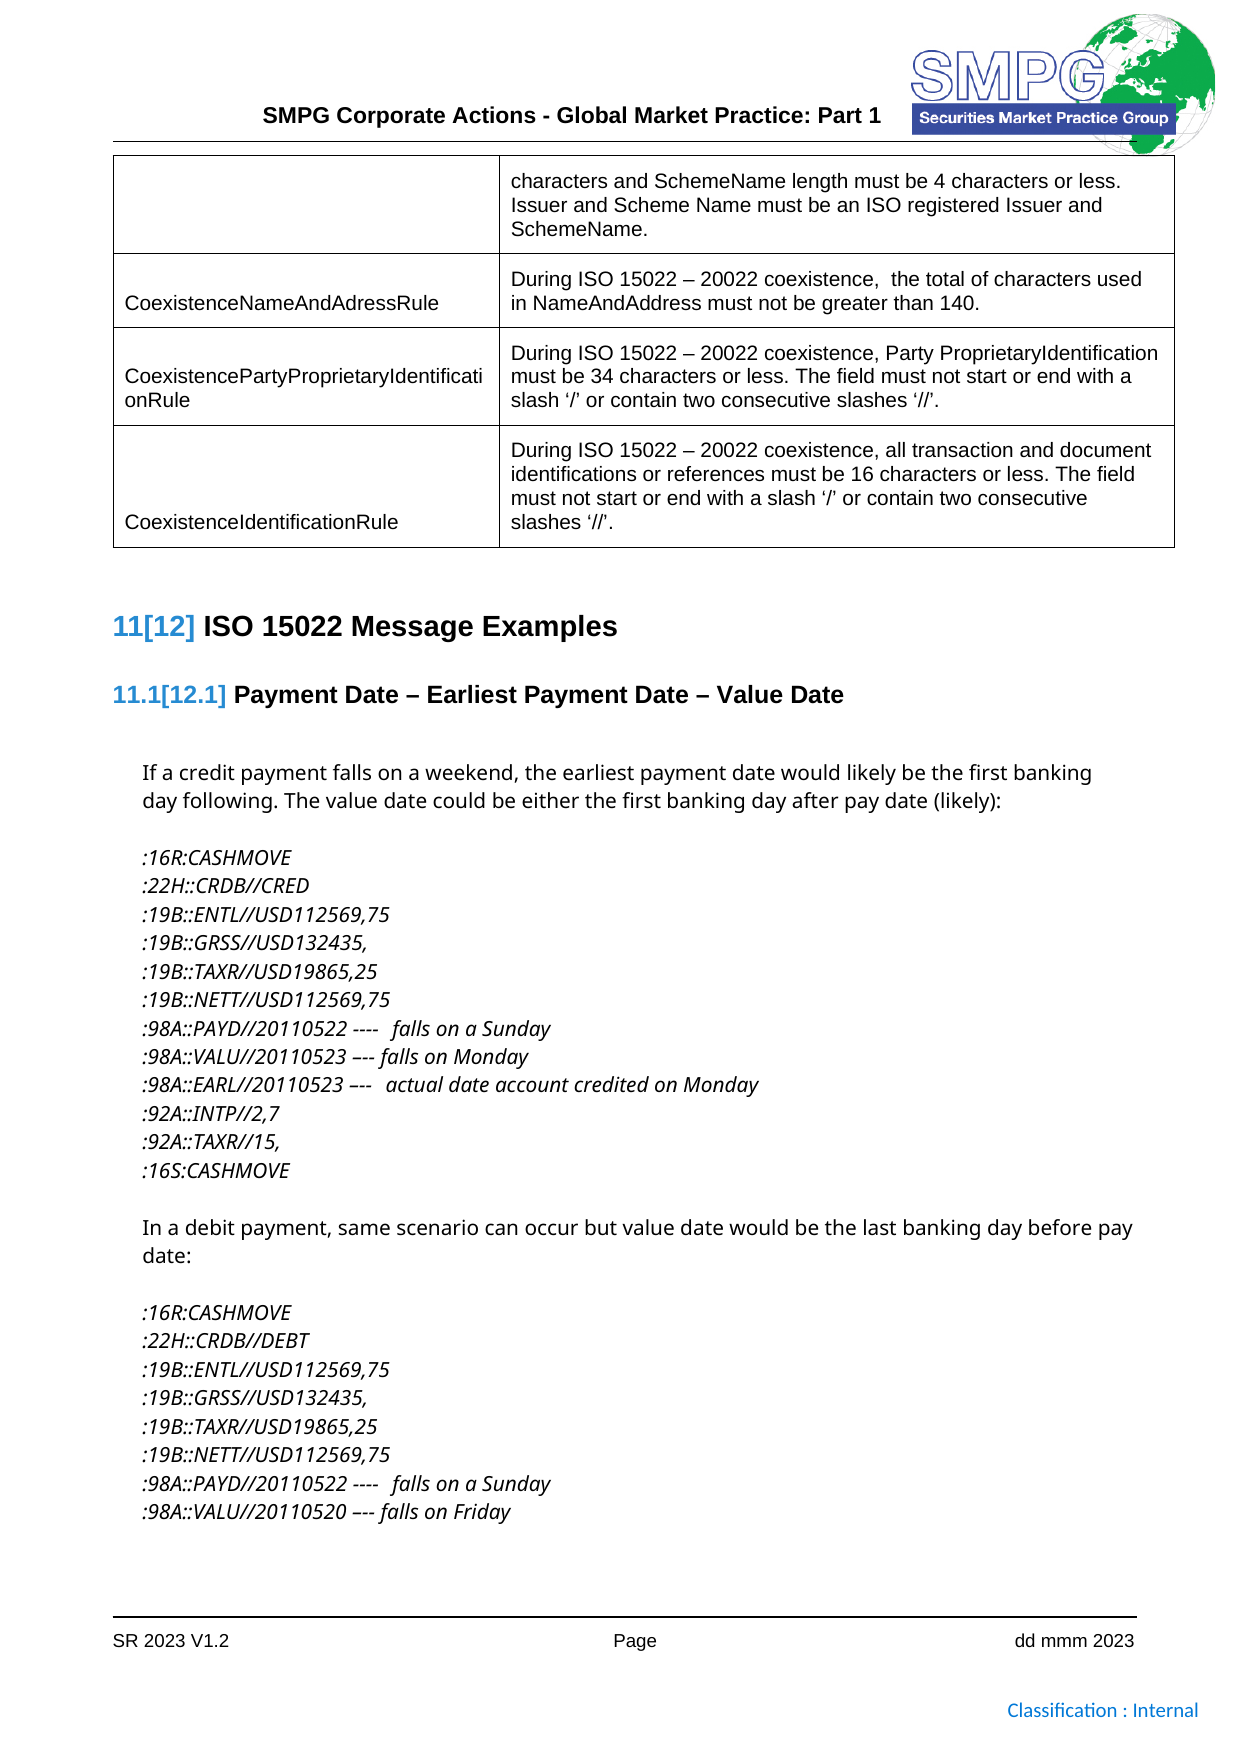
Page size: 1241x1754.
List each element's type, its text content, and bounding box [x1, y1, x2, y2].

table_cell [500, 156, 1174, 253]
text If a credit payment falls on a weekend, the earliest payment date would likely be the first banking day following. The value date could be either the first banking day after pay date (likely): :16R:CASHMOVE :22H::CRDB//CRED :19B::ENTL//USD112569,75 :19B::GRSS//USD132435, :19B::TAXR//USD19865,25 :19B::NETT//USD112569,75 :98A::PAYD//20110522 ---- falls on a Sunday :98A::VALU//20110523 –-- falls on Monday :98A::EARL//20110523 –-- actual date account credited on Monday :92A::INTP//2,7 :92A::TAXR//15, :16S:CASHMOVE In a debit payment, same scenario can occur but value date would be the last banking day before pay date: :16R:CASHMOVE :22H::CRDB//DEBT :19B::ENTL//USD112569,75 :19B::GRSS//USD132435, :19B::TAXR//USD19865,25 :19B::NETT//USD112569,75 :98A::PAYD//20110522 ---- falls on a Sunday :98A::VALU//20110520 –-- falls on Friday [142, 758, 1137, 1526]
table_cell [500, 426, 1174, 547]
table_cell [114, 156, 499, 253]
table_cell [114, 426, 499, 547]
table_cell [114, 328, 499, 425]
subtitle ISO 15022 Message Examples [112, 609, 1137, 643]
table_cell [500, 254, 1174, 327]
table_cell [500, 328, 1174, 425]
picture [911, 14, 1216, 157]
subtitle Payment Date – Earliest Payment Date – Value Date [112, 680, 1137, 709]
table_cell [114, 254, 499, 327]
